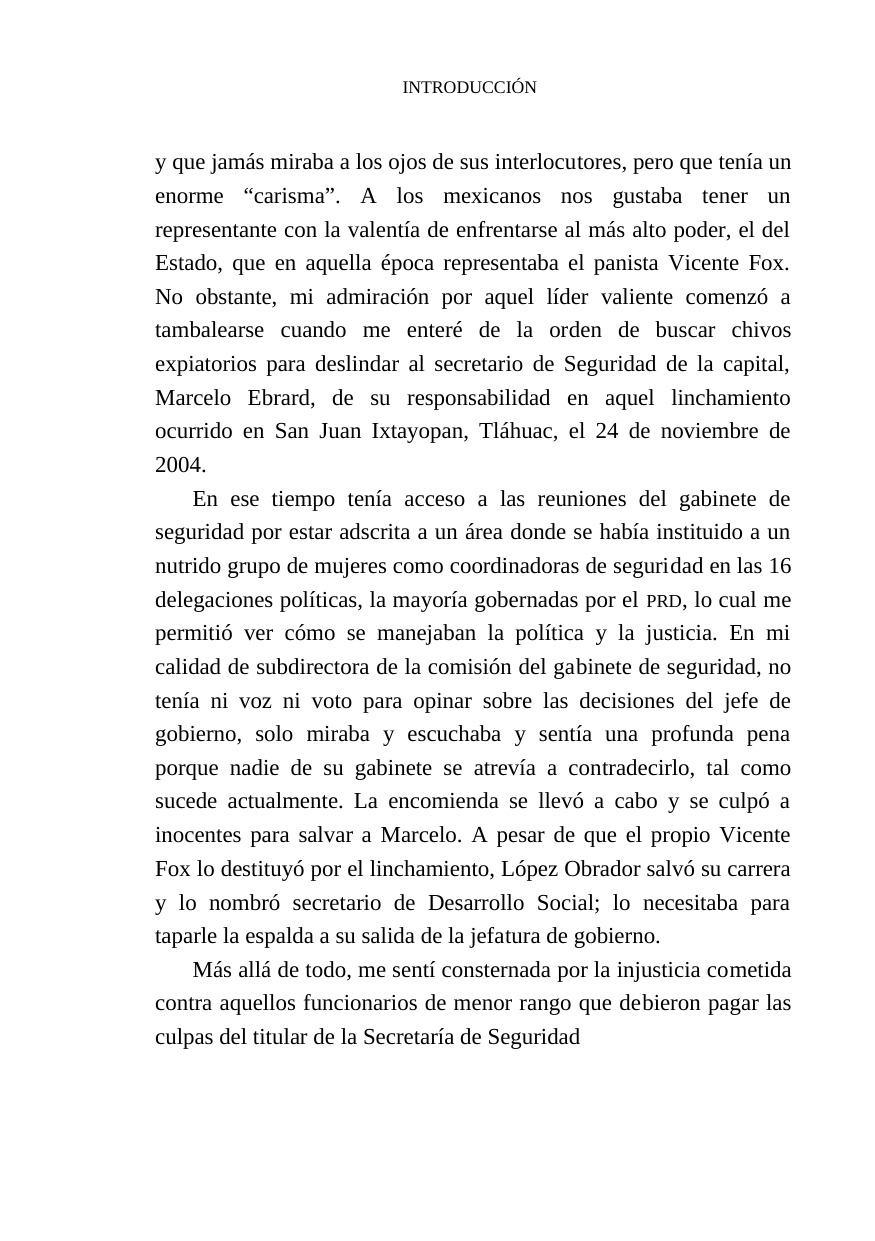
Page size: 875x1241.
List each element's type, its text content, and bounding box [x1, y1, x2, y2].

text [155, 148, 792, 477]
text Más allá de todo, me sentí consternada por la injusticia cometida contra aquellos funcionarios de menor rango que debieron pagar las culpas del titular de la Secretaría de Seguridad [155, 956, 792, 1049]
text En ese tiempo tenía acceso a las reuniones del gabinete de seguridad por estar adscrita a un área donde se había instituido a un nutrido grupo de mujeres como coordinadoras de seguridad en las 16 delegaciones políticas, la mayoría gobernadas por el prd, lo cual me permitió ver cómo se manejaban la política y la justicia. En mi calidad de subdirectora de la comisión del gabinete de seguridad, no tenía ni voz ni voto para opinar sobre las decisiones del jefe de gobierno, solo miraba y escuchaba y sentía una profunda pena porque nadie de su gabinete se atrevía a contradecirlo, tal como sucede actualmente. La encomienda se llevó a cabo y se culpó a inocentes para salvar a Marcelo. A pesar de que el propio Vicente Fox lo destituyó por el linchamiento, López Obrador salvó su carrera y lo nombró secretario de Desarrollo Social; lo necesitaba para taparle la espalda a su salida de la jefatura de gobierno. [155, 485, 792, 948]
